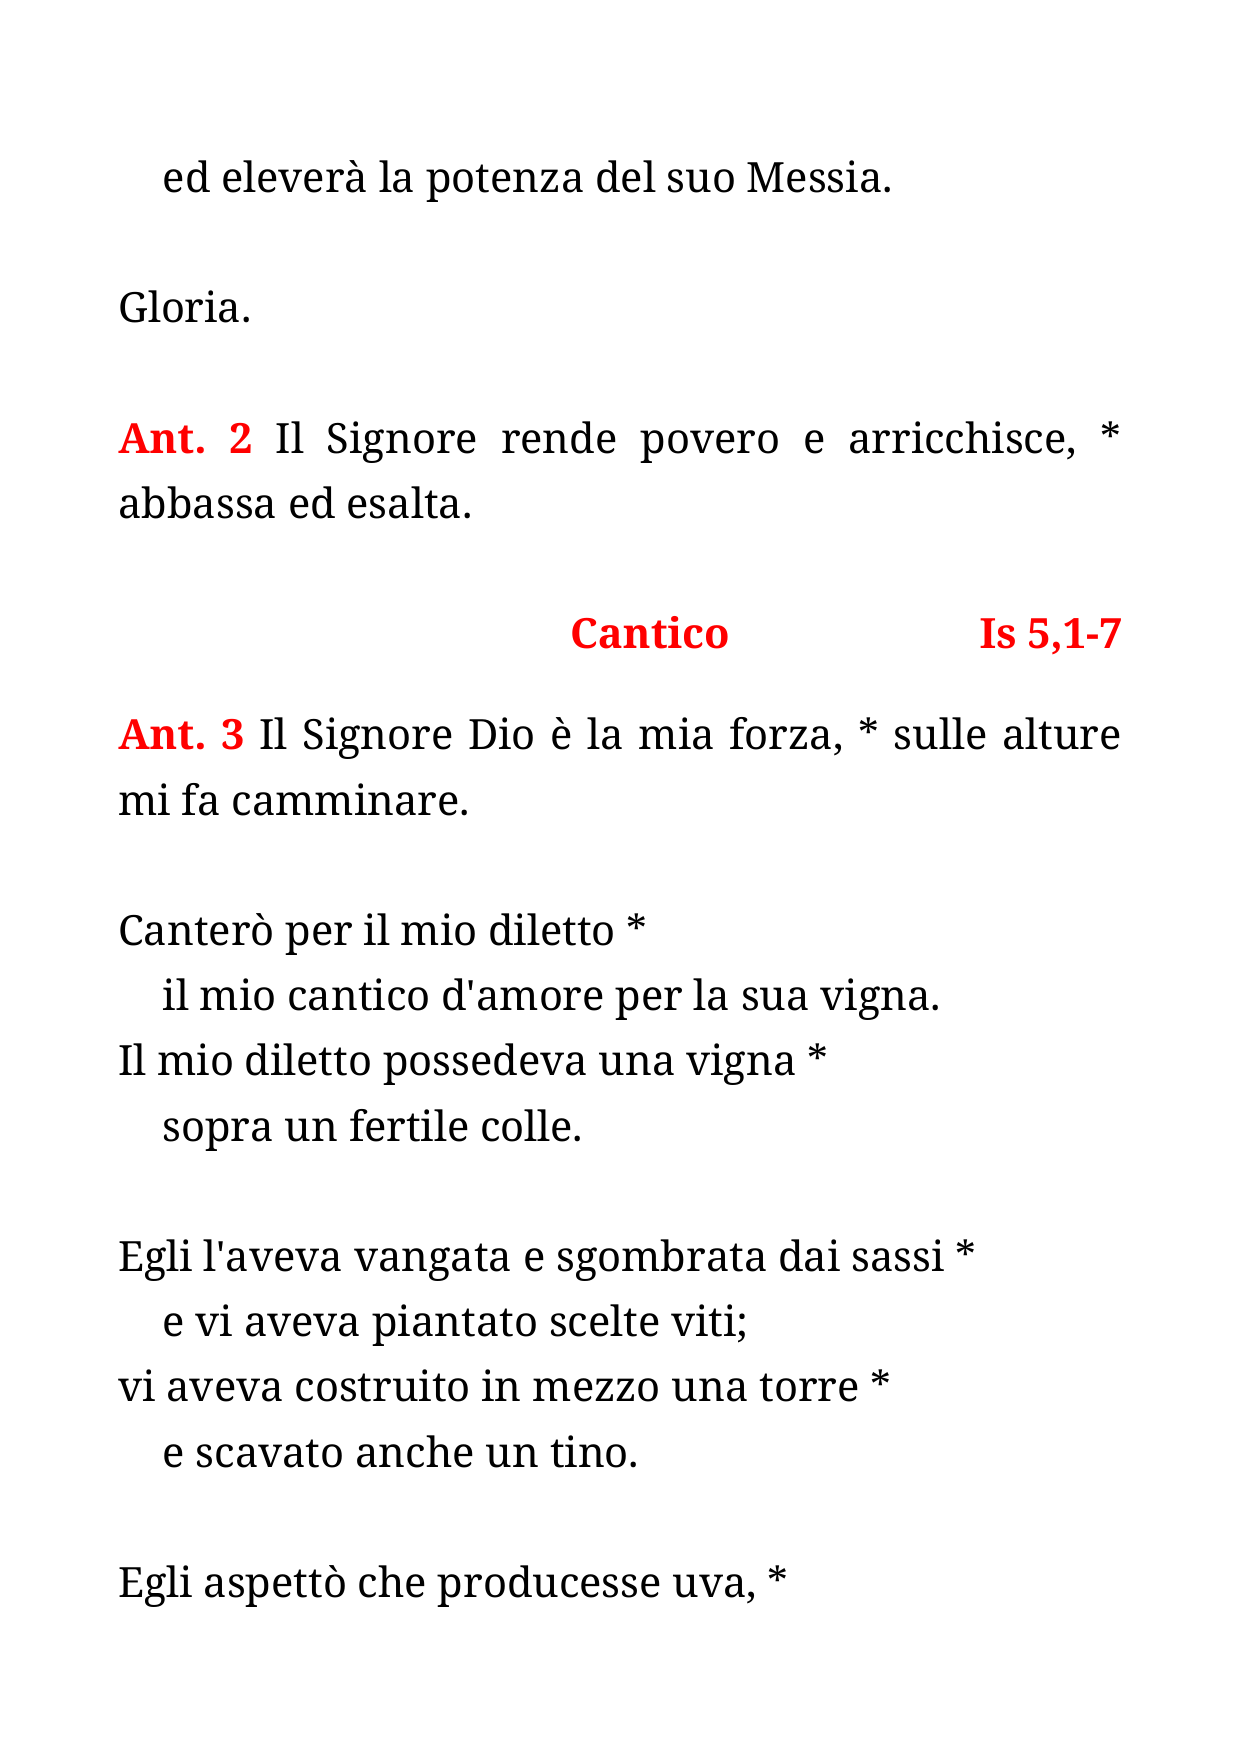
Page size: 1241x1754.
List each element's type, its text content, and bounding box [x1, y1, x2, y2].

text Ant. 3 Il Signore Dio è la mia forza, * sulle alture mi fa camminare. [118, 705, 1122, 827]
text Egli l'aveva vangata e sgombrata dai sassi * [118, 1227, 1122, 1284]
text Cantico Is 5,1-7 [118, 604, 1122, 661]
text Gloria. [118, 278, 1122, 335]
text sopra un fertile colle. [118, 1096, 1122, 1153]
text Ant. 2 Il Signore rende povero e arricchisce, * abbassa ed esalta. [118, 408, 1122, 530]
text ed eleverà la potenza del suo Messia. [118, 148, 1122, 204]
text Egli aspettò che producesse uva, * [118, 1553, 1122, 1610]
text il mio cantico d'amore per la sua vigna. [118, 966, 1122, 1023]
text e vi aveva piantato scelte viti; [118, 1292, 1122, 1349]
text Il mio diletto possedeva una vigna * [118, 1031, 1122, 1088]
text e scavato anche un tino. [118, 1422, 1122, 1479]
text vi aveva costruito in mezzo una torre * [118, 1357, 1122, 1414]
text Canterò per il mio diletto * [118, 901, 1122, 958]
